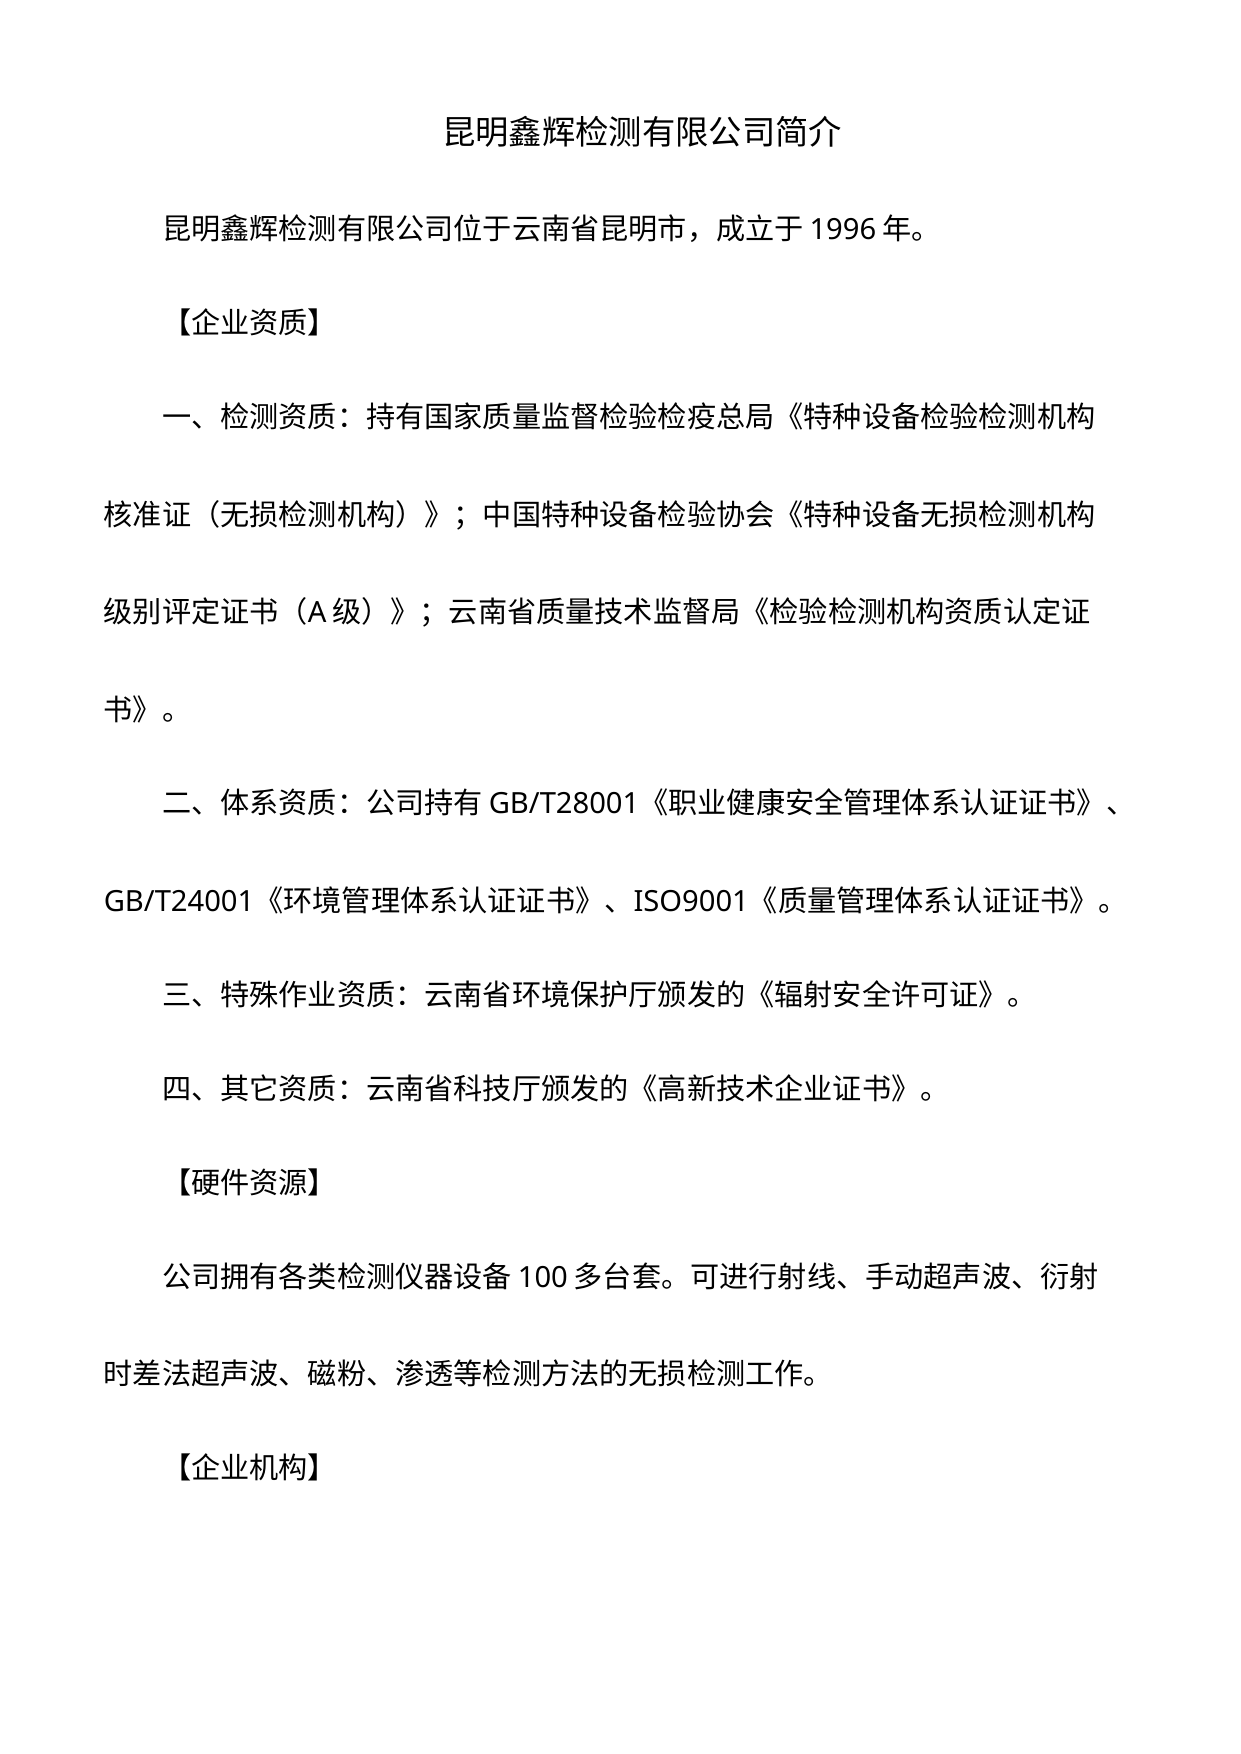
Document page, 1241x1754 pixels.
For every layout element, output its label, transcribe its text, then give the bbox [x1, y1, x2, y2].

text 【企业机构】 [103, 1433, 1122, 1498]
text 【企业资质】 [103, 288, 1122, 353]
text 四、其它资质：云南省科技厅颁发的《高新技术企业证书》。 [103, 1054, 1122, 1119]
text 公司拥有各类检测仪器设备100多台套。可进行射线、手动超声波、衍射时差法超声波、磁粉、渗透等检测方法的无损检测工作。 [103, 1242, 1122, 1404]
text 【硬件资源】 [103, 1148, 1122, 1213]
text 三、特殊作业资质：云南省环境保护厅颁发的《辐射安全许可证》。 [103, 960, 1122, 1025]
text 二、体系资质：公司持有GB/T28001《职业健康安全管理体系认证证书》、GB/T24001《环境管理体系认证证书》、ISO9001《质量管理体系认证证书》。 [103, 769, 1122, 931]
text 昆明鑫辉检测有限公司简介 [103, 97, 1122, 162]
text 一、检测资质：持有国家质量监督检验检疫总局《特种设备检验检测机构核准证（无损检测机构）》；中国特种设备检验协会《特种设备无损检测机构级别评定证书（A级）》；云南省质量技术监督局《检验检测机构资质认定证书》。 [103, 382, 1122, 740]
text 昆明鑫辉检测有限公司位于云南省昆明市，成立于1996年。 [103, 194, 1122, 259]
